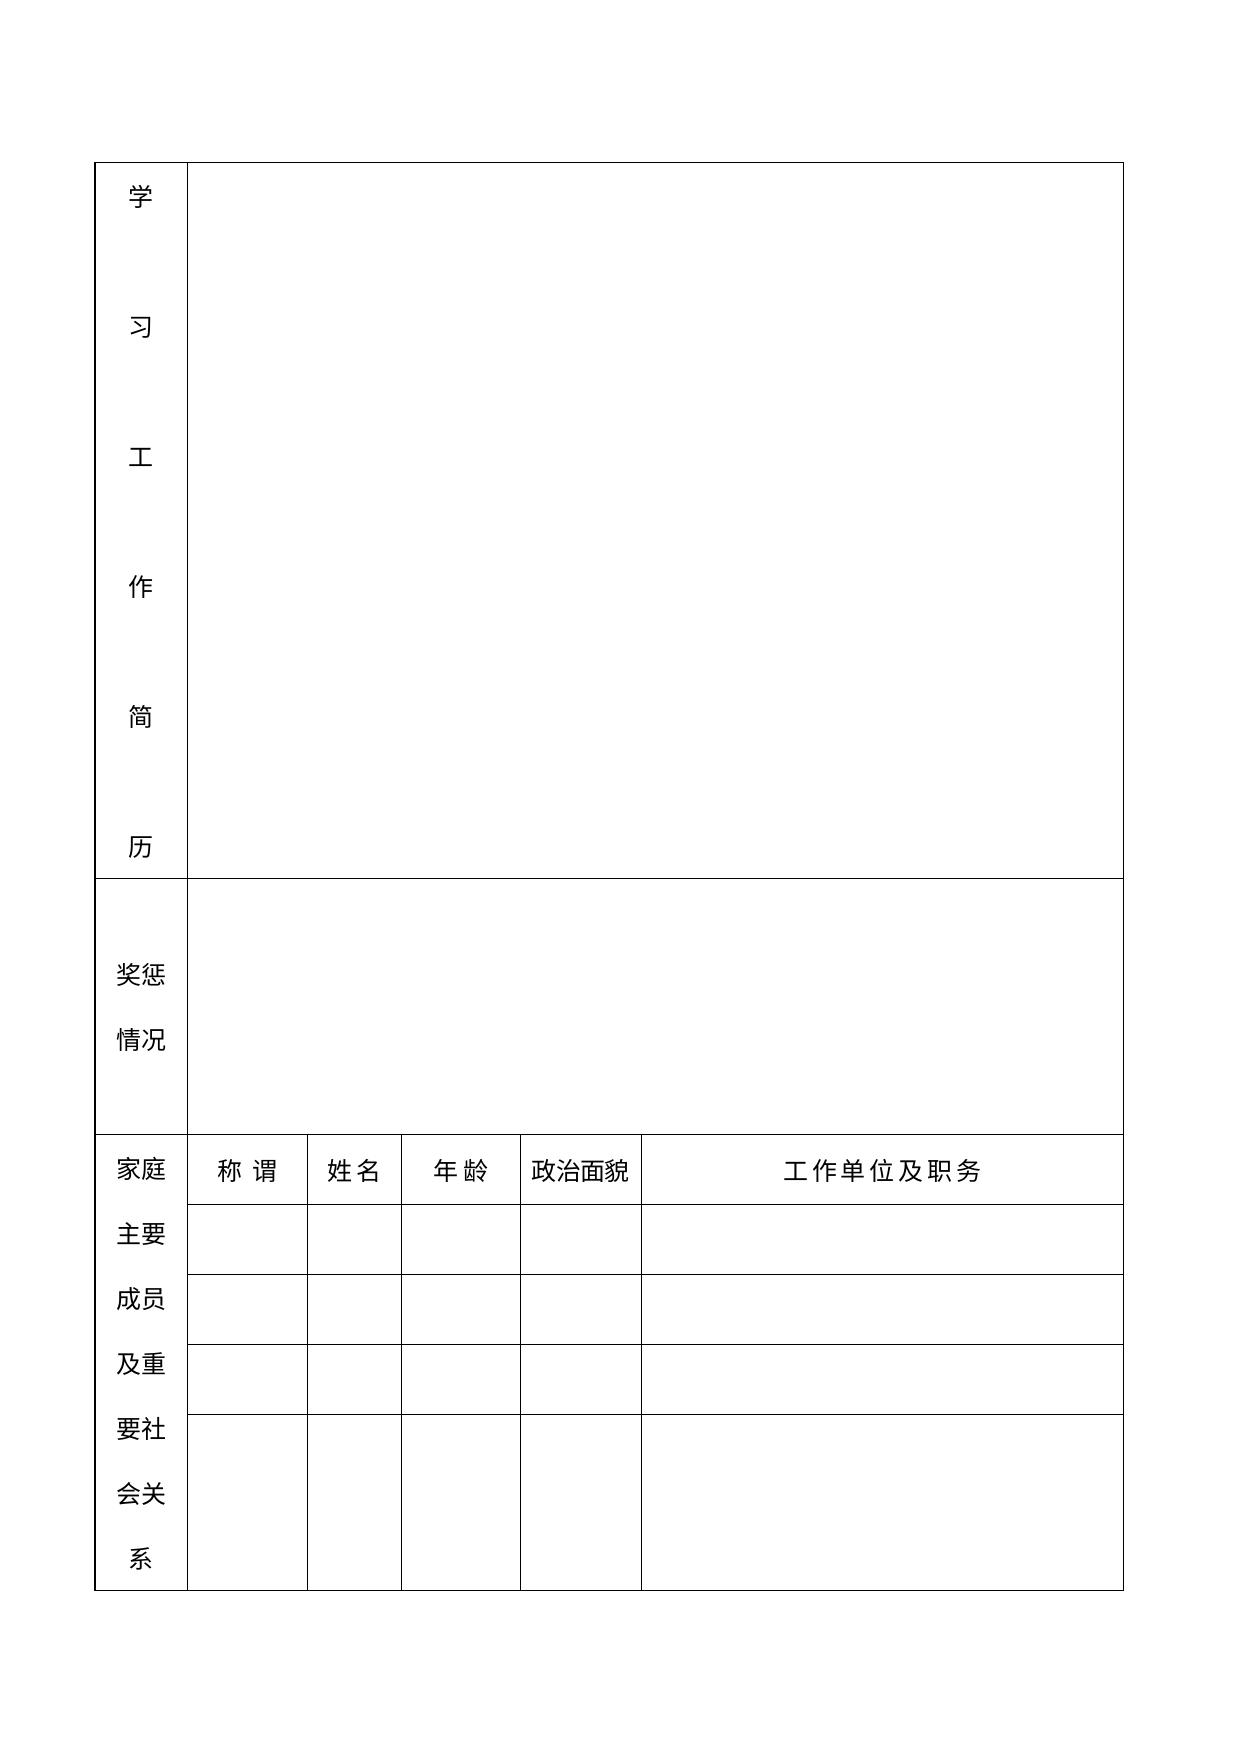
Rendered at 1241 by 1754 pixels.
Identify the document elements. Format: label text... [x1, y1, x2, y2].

table_cell [521, 1275, 641, 1344]
table_cell 姓 名 [308, 1135, 401, 1204]
table_cell [188, 879, 1123, 1134]
table_cell [188, 1415, 307, 1590]
table_cell [642, 1205, 1123, 1274]
table_cell [308, 1275, 401, 1344]
table_cell [188, 1275, 307, 1344]
table_cell 工作单位及职务 [642, 1135, 1123, 1204]
table_cell [188, 163, 1123, 878]
table_cell 政治面貌 [521, 1135, 641, 1204]
table_cell [402, 1275, 520, 1344]
table_cell [402, 1345, 520, 1414]
table_cell [188, 1205, 307, 1274]
table_cell 年 龄 [402, 1135, 520, 1204]
table_cell [642, 1415, 1123, 1590]
table_cell [402, 1205, 520, 1274]
table_cell [188, 1345, 307, 1414]
table_cell [402, 1415, 520, 1590]
table_cell 称 谓 [188, 1135, 307, 1204]
table_cell [521, 1345, 641, 1414]
table_cell 学 习 工 作 简 历 [96, 163, 187, 878]
table_cell [308, 1205, 401, 1274]
table_cell [308, 1415, 401, 1590]
table_cell [642, 1345, 1123, 1414]
table_cell [521, 1415, 641, 1590]
table_cell [521, 1205, 641, 1274]
table_cell [308, 1345, 401, 1414]
table_cell [642, 1275, 1123, 1344]
table_cell 家庭 主要 成员 及重 要社 会关 系 [96, 1135, 187, 1590]
table_cell 奖惩情况 [96, 879, 187, 1134]
